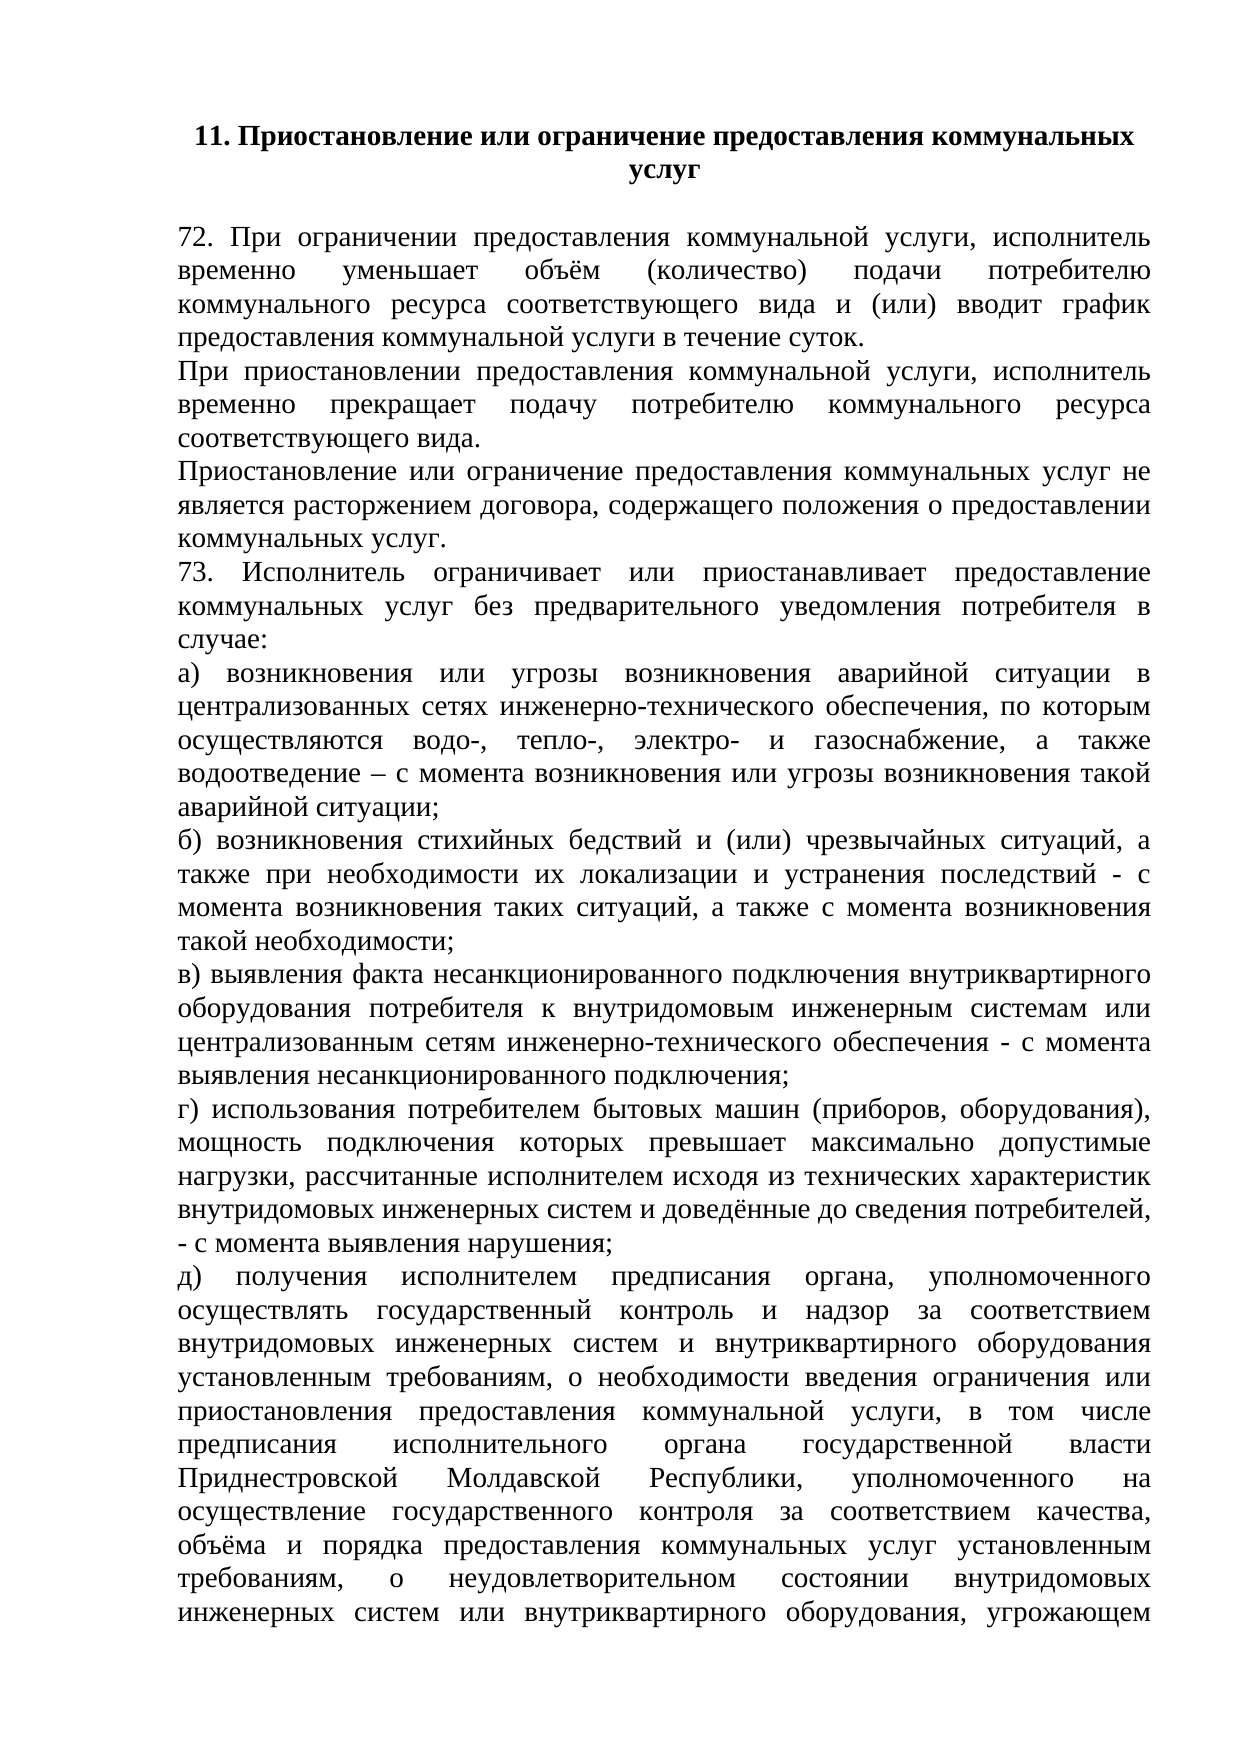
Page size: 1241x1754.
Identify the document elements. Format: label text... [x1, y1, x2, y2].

text 11. Приостановление или ограничение предоставления коммунальных услуг [177, 118, 1152, 185]
text в) выявления факта несанкционированного подключения внутриквартирного оборудования потребителя к внутридомовым инженерным системам или централизованным сетям инженерно-технического обеспечения - с момента выявления несанкционированного подключения; [177, 957, 1152, 1091]
text 73. Исполнитель ограничивает или приостанавливает предоставление коммунальных услуг без предварительного уведомления потребителя в случае: [177, 554, 1152, 655]
text При приостановлении предоставления коммунальной услуги, исполнитель временно прекращает подачу потребителю коммунального ресурса соответствующего вида. [177, 353, 1152, 453]
text б) возникновения стихийных бедствий и (или) чрезвычайных ситуаций, а также при необходимости их локализации и устранения последствий - с момента возникновения таких ситуаций, а также с момента возникновения такой необходимости; [177, 822, 1152, 957]
text а) возникновения или угрозы возникновения аварийной ситуации в централизованных сетях инженерно-технического обеспечения, по которым осуществляются водо-, тепло-, электро- и газоснабжение, а также водоотведение – с момента возникновения или угрозы возникновения такой аварийной ситуации; [177, 655, 1152, 822]
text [177, 1258, 1152, 1627]
text г) использования потребителем бытовых машин (приборов, оборудования), мощность подключения которых превышает максимально допустимые нагрузки, рассчитанные исполнителем исходя из технических характеристик внутридомовых инженерных систем и доведённые до сведения потребителей, - с момента выявления нарушения; [177, 1091, 1152, 1258]
text Приостановление или ограничение предоставления коммунальных услуг не является расторжением договора, содержащего положения о предоставлении коммунальных услуг. [177, 453, 1152, 554]
text 72. При ограничении предоставления коммунальной услуги, исполнитель временно уменьшает объём (количество) подачи потребителю коммунального ресурса соответствующего вида и (или) вводит график предоставления коммунальной услуги в течение суток. [177, 219, 1152, 353]
